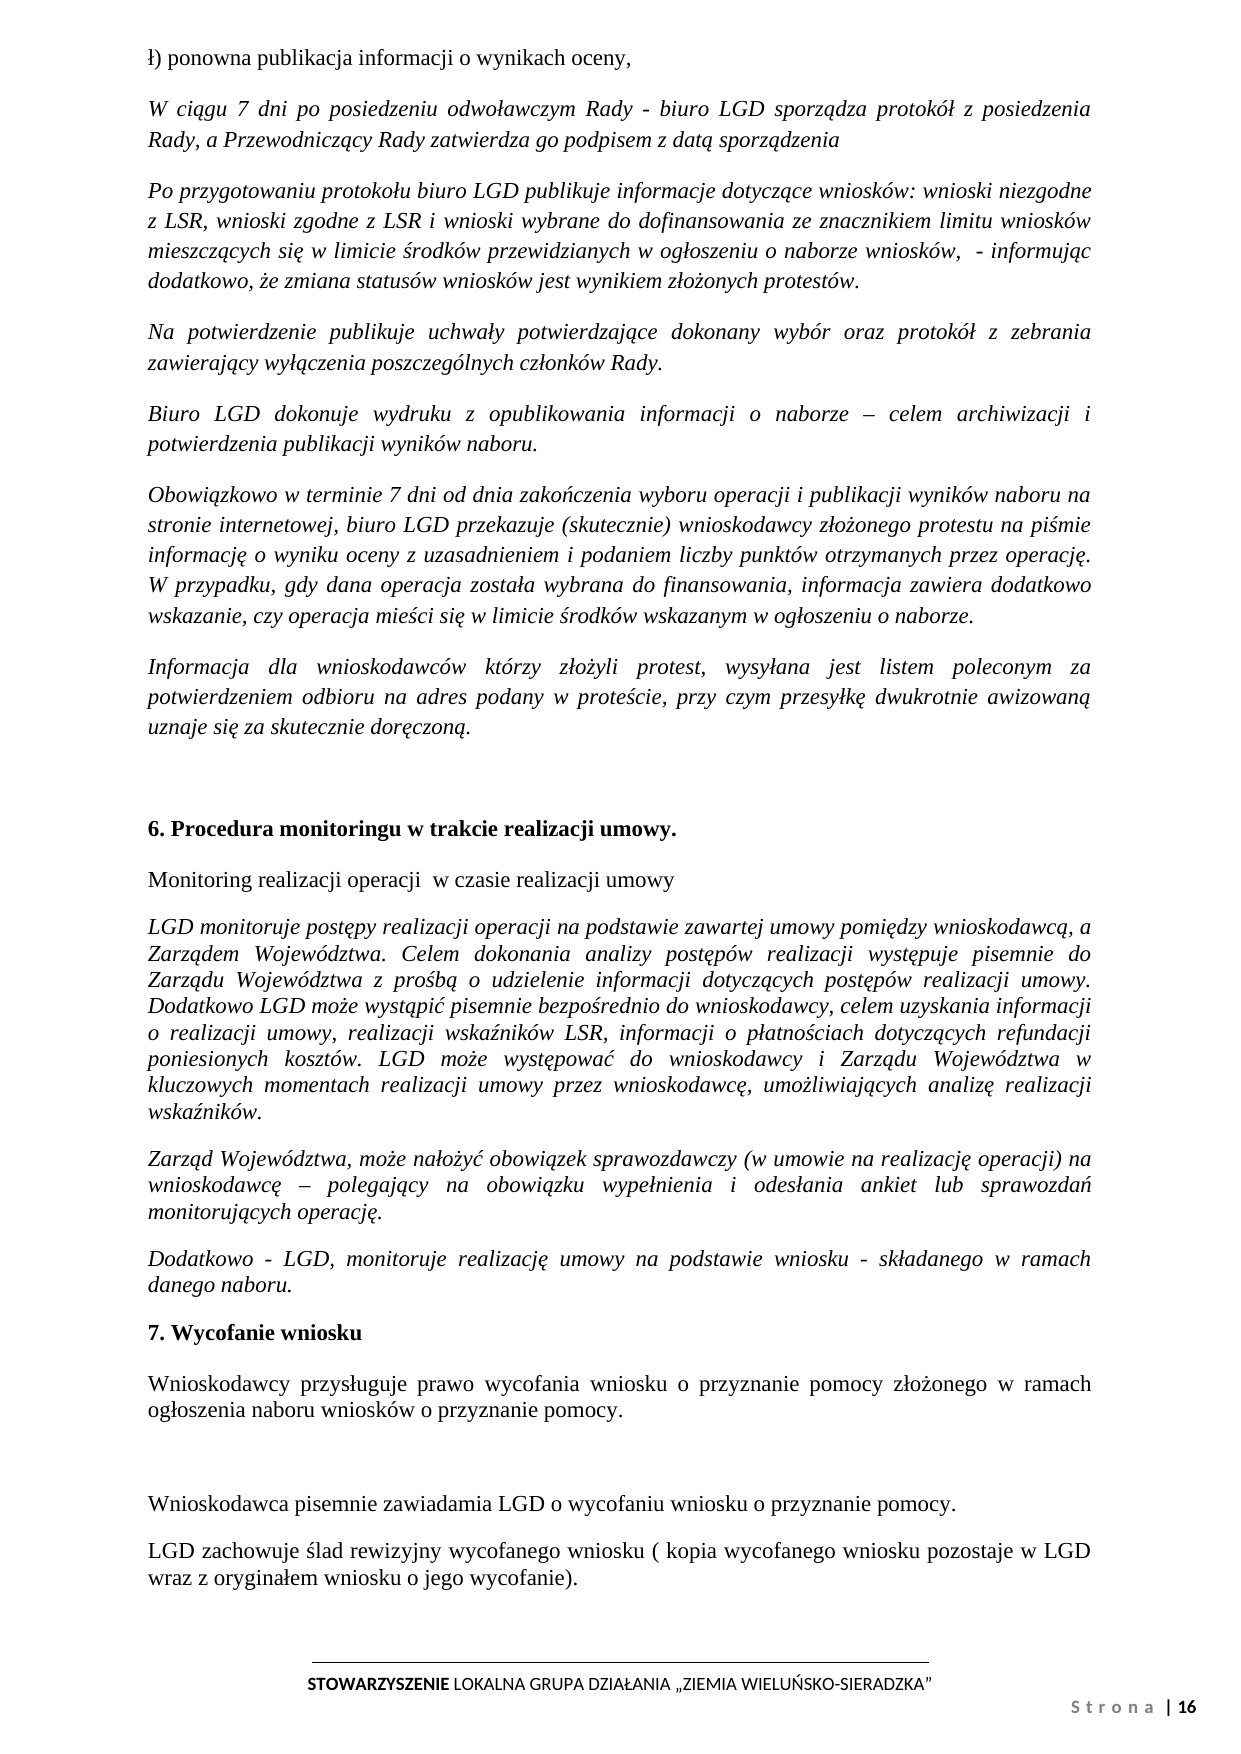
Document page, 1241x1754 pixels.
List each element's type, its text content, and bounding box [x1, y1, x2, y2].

text Obowiązkowo w terminie 7 dni od dnia zakończenia wyboru operacji i publikacji wyników naboru na stronie internetowej, biuro LGD przekazuje (skutecznie) wnioskodawcy złożonego protestu na piśmie informację o wyniku oceny z uzasadnieniem i podaniem liczby punktów otrzymanych przez operację. W przypadku, gdy dana operacja została wybrana do finansowania, informacja zawiera dodatkowo wskazanie, czy operacja mieści się w limicie środków wskazanym w ogłoszeniu o naborze. [148, 481, 1093, 628]
text Po przygotowaniu protokołu biuro LGD publikuje informacje dotyczące wniosków: wnioski niezgodne z LSR, wnioski zgodne z LSR i wnioski wybrane do dofinansowania ze znacznikiem limitu wniosków mieszczących się w limicie środków przewidzianych w ogłoszeniu o naborze wniosków, - informując dodatkowo, że zmiana statusów wniosków jest wynikiem złożonych protestów. [148, 177, 1093, 294]
text Monitoring realizacji operacji w czasie realizacji umowy [148, 866, 1093, 893]
text Informacja dla wnioskodawców którzy złożyli protest, wysyłana jest listem poleconym za potwierdzeniem odbioru na adres podany w proteście, przy czym przesyłkę dwukrotnie awizowaną uznaje się za skutecznie doręczoną. [148, 653, 1093, 739]
text Dodatkowo - LGD, monitoruje realizację umowy na podstawie wniosku - składanego w ramach danego naboru. [148, 1245, 1093, 1298]
text 6. Procedura monitoringu w trakcie realizacji umowy. [148, 815, 1093, 842]
text Na potwierdzenie publikuje uchwały potwierdzające dokonany wybór oraz protokół z zebrania zawierający wyłączenia poszczególnych członków Rady. [148, 318, 1093, 375]
text Zarząd Województwa, może nałożyć obowiązek sprawozdawczy (w umowie na realizację operacji) na wnioskodawcę – polegający na obowiązku wypełnienia i odesłania ankiet lub sprawozdań monitorujących operację. [148, 1145, 1093, 1224]
text Biuro LGD dokonuje wydruku z opublikowania informacji o naborze – celem archiwizacji i potwierdzenia publikacji wyników naboru. [148, 399, 1093, 456]
text Wnioskodawcy przysługuje prawo wycofania wniosku o przyznanie pomocy złożonego w ramach ogłoszenia naboru wniosków o przyznanie pomocy. [148, 1369, 1093, 1422]
text Wnioskodawca pisemnie zawiadamia LGD o wycofaniu wniosku o przyznanie pomocy. [148, 1490, 1093, 1517]
text 7. Wycofanie wniosku [148, 1318, 1093, 1345]
text LGD monitoruje postępy realizacji operacji na podstawie zawartej umowy pomiędzy wnioskodawcą, a Zarządem Województwa. Celem dokonania analizy postępów realizacji występuje pisemnie do Zarządu Województwa z prośbą o udzielenie informacji dotyczących postępów realizacji umowy. Dodatkowo LGD może wystąpić pisemnie bezpośrednio do wnioskodawcy, celem uzyskania informacji o realizacji umowy, realizacji wskaźników LSR, informacji o płatnościach dotyczących refundacji poniesionych kosztów. LGD może występować do wnioskodawcy i Zarządu Województwa w kluczowych momentach realizacji umowy przez wnioskodawcę, umożliwiających analizę realizacji wskaźników. [148, 913, 1093, 1124]
text ł) ponowna publikacja informacji o wynikach oceny, [148, 44, 1093, 71]
text LGD zachowuje ślad rewizyjny wycofanego wniosku ( kopia wycofanego wniosku pozostaje w LGD wraz z oryginałem wniosku o jego wycofanie). [148, 1537, 1093, 1590]
text W ciągu 7 dni po posiedzeniu odwoławczym Rady - biuro LGD sporządza protokół z posiedzenia Rady, a Przewodniczący Rady zatwierdza go podpisem z datą sporządzenia [148, 95, 1093, 152]
